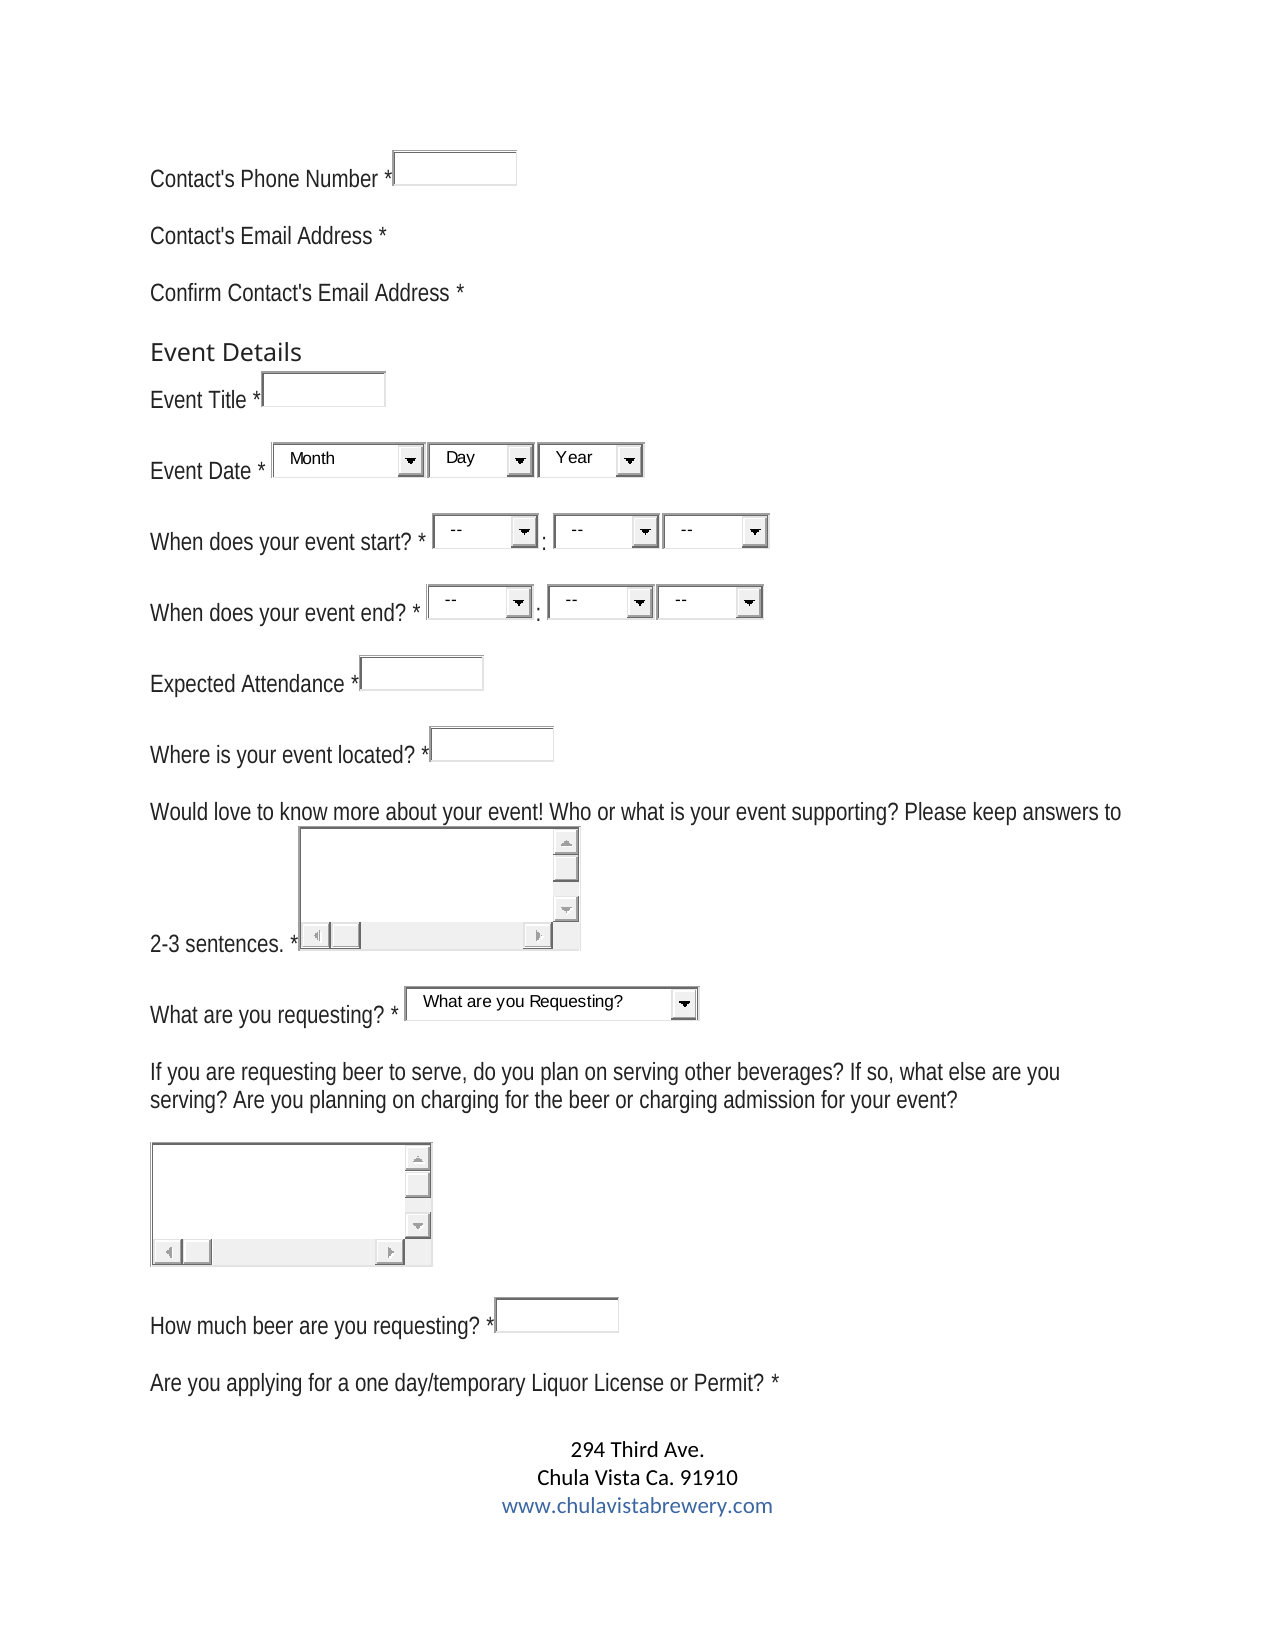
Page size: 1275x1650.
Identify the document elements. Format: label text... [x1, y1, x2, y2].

text Contact's Email Address * [150, 221, 1125, 249]
text Event Title * [150, 371, 1125, 414]
text How much beer are you requesting? * [150, 1297, 1125, 1339]
text Event Date * [150, 442, 1125, 485]
text What are you requesting? * [150, 986, 1125, 1028]
text When does your event end? * : [150, 584, 1125, 627]
text Are you applying for a one day/temporary Liquor License or Permit? * [150, 1368, 1125, 1396]
text Would love to know more about your event! Who or what is your event supporting? Please keep answers to 2-3 sentences. * [150, 797, 1125, 957]
text When does your event start? * : [150, 513, 1125, 556]
text Expected Attendance * [150, 655, 1125, 698]
text Where is your event located? * [150, 726, 1125, 769]
subtitle Event Details [150, 334, 1125, 368]
text Confirm Contact's Email Address * [150, 278, 1125, 306]
text Contact's Phone Number * [150, 150, 1125, 193]
text If you are requesting beer to serve, do you plan on serving other beverages? If so, what else are you serving? Are you planning on charging for the beer or charging admission for your event? [150, 1056, 1125, 1114]
